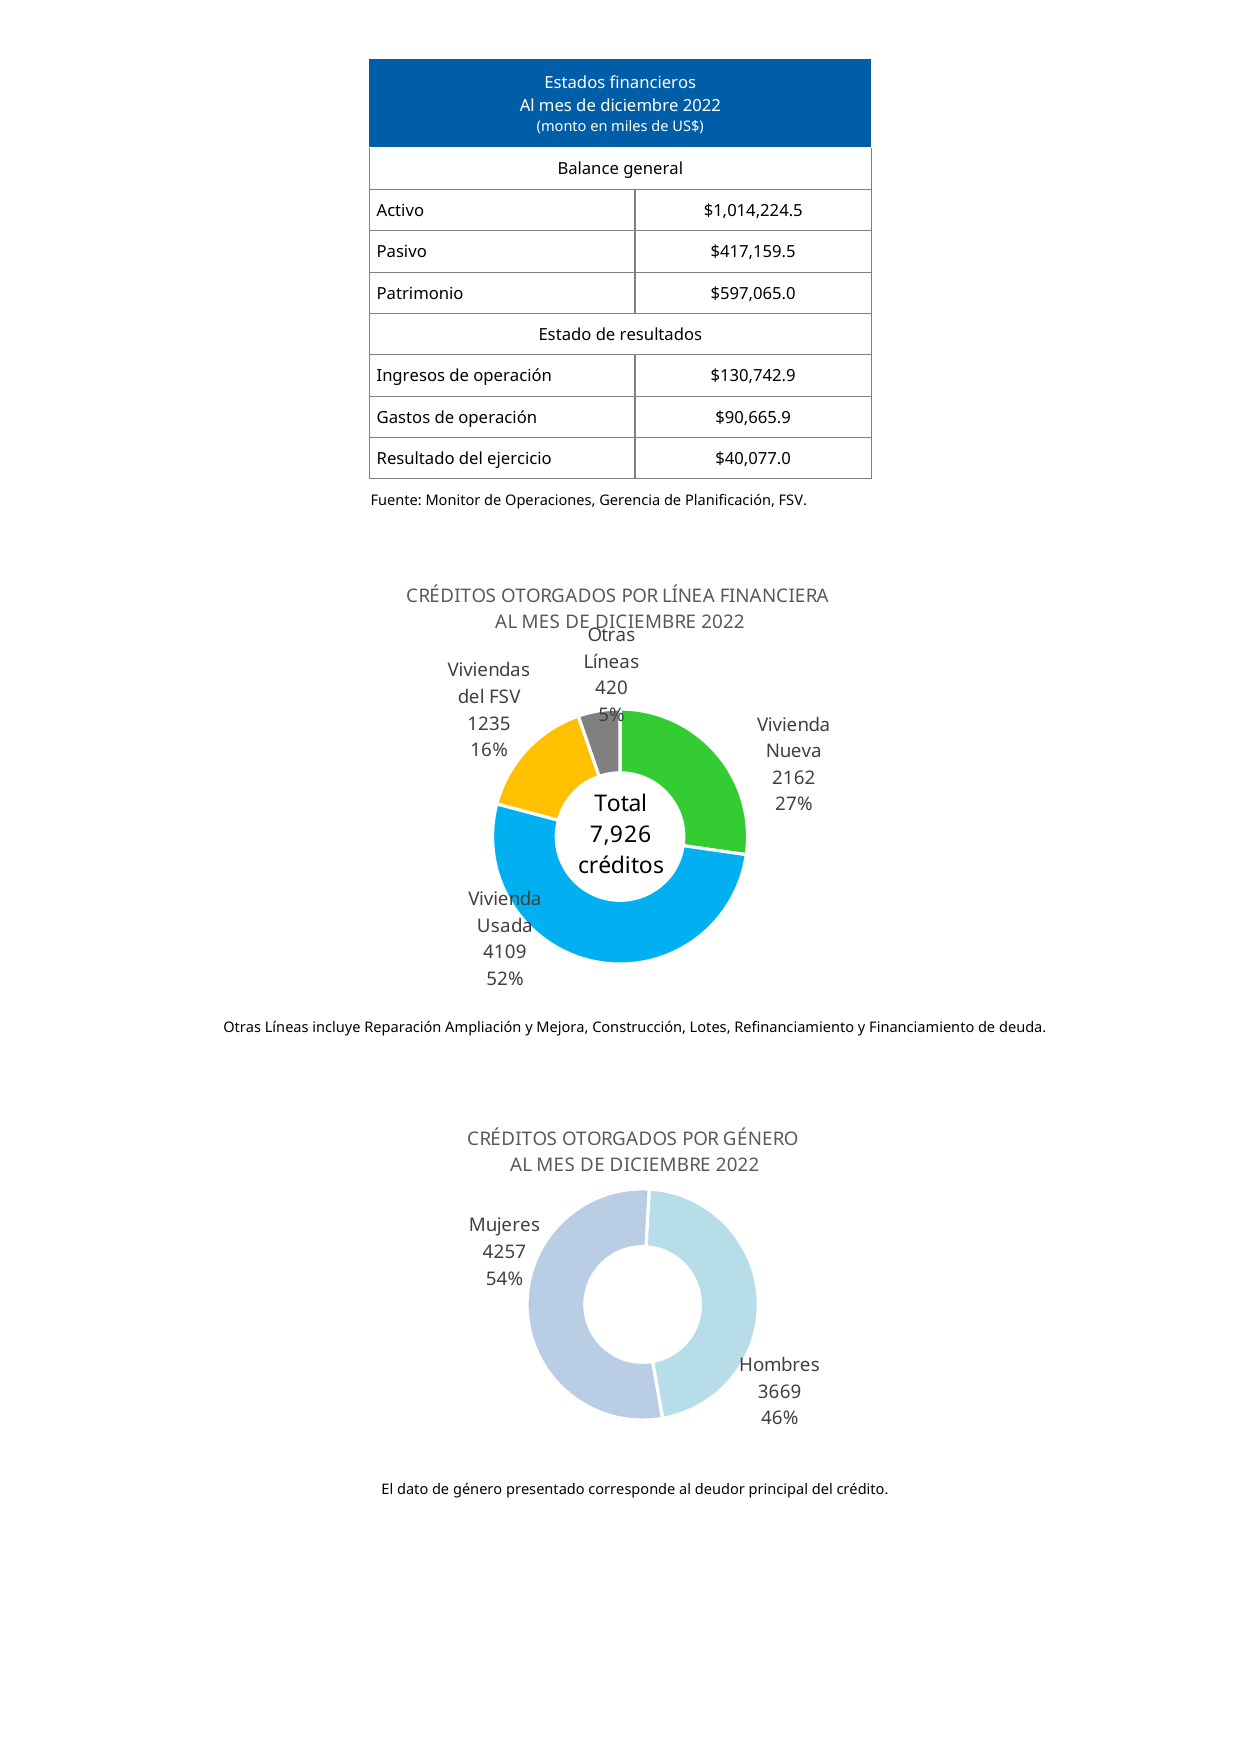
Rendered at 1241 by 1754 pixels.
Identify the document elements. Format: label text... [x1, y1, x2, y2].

table_cell $130,742.9 [636, 355, 871, 396]
text Fuente: Monitor de Operaciones, Gerencia de Planificación, FSV. [370, 490, 1165, 510]
table_cell $90,665.9 [636, 397, 871, 437]
table_header Estados financieros Al mes de diciembre 2022 (monto en miles de US$) [369, 59, 871, 147]
table_cell $1,014,224.5 [636, 190, 871, 230]
table_cell $417,159.5 [636, 231, 871, 272]
text El dato de género presentado corresponde al deudor principal del crédito. [104, 1478, 1165, 1498]
table_cell $40,077.0 [636, 438, 871, 478]
text Otras Líneas incluye Reparación Ampliación y Mejora, Construcción, Lotes, Refinanciamiento y Financiamiento de deuda. [104, 1017, 1165, 1037]
table_cell Gastos de operación [370, 397, 634, 437]
table_cell Activo [370, 190, 634, 230]
table_cell Estado de resultados [370, 314, 871, 354]
table_cell $597,065.0 [636, 273, 871, 313]
table_cell Resultado del ejercicio [370, 438, 634, 478]
table_cell Patrimonio [370, 273, 634, 313]
table_cell Pasivo [370, 231, 634, 272]
table_cell Balance general [370, 148, 871, 189]
table_cell Ingresos de operación [370, 355, 634, 396]
